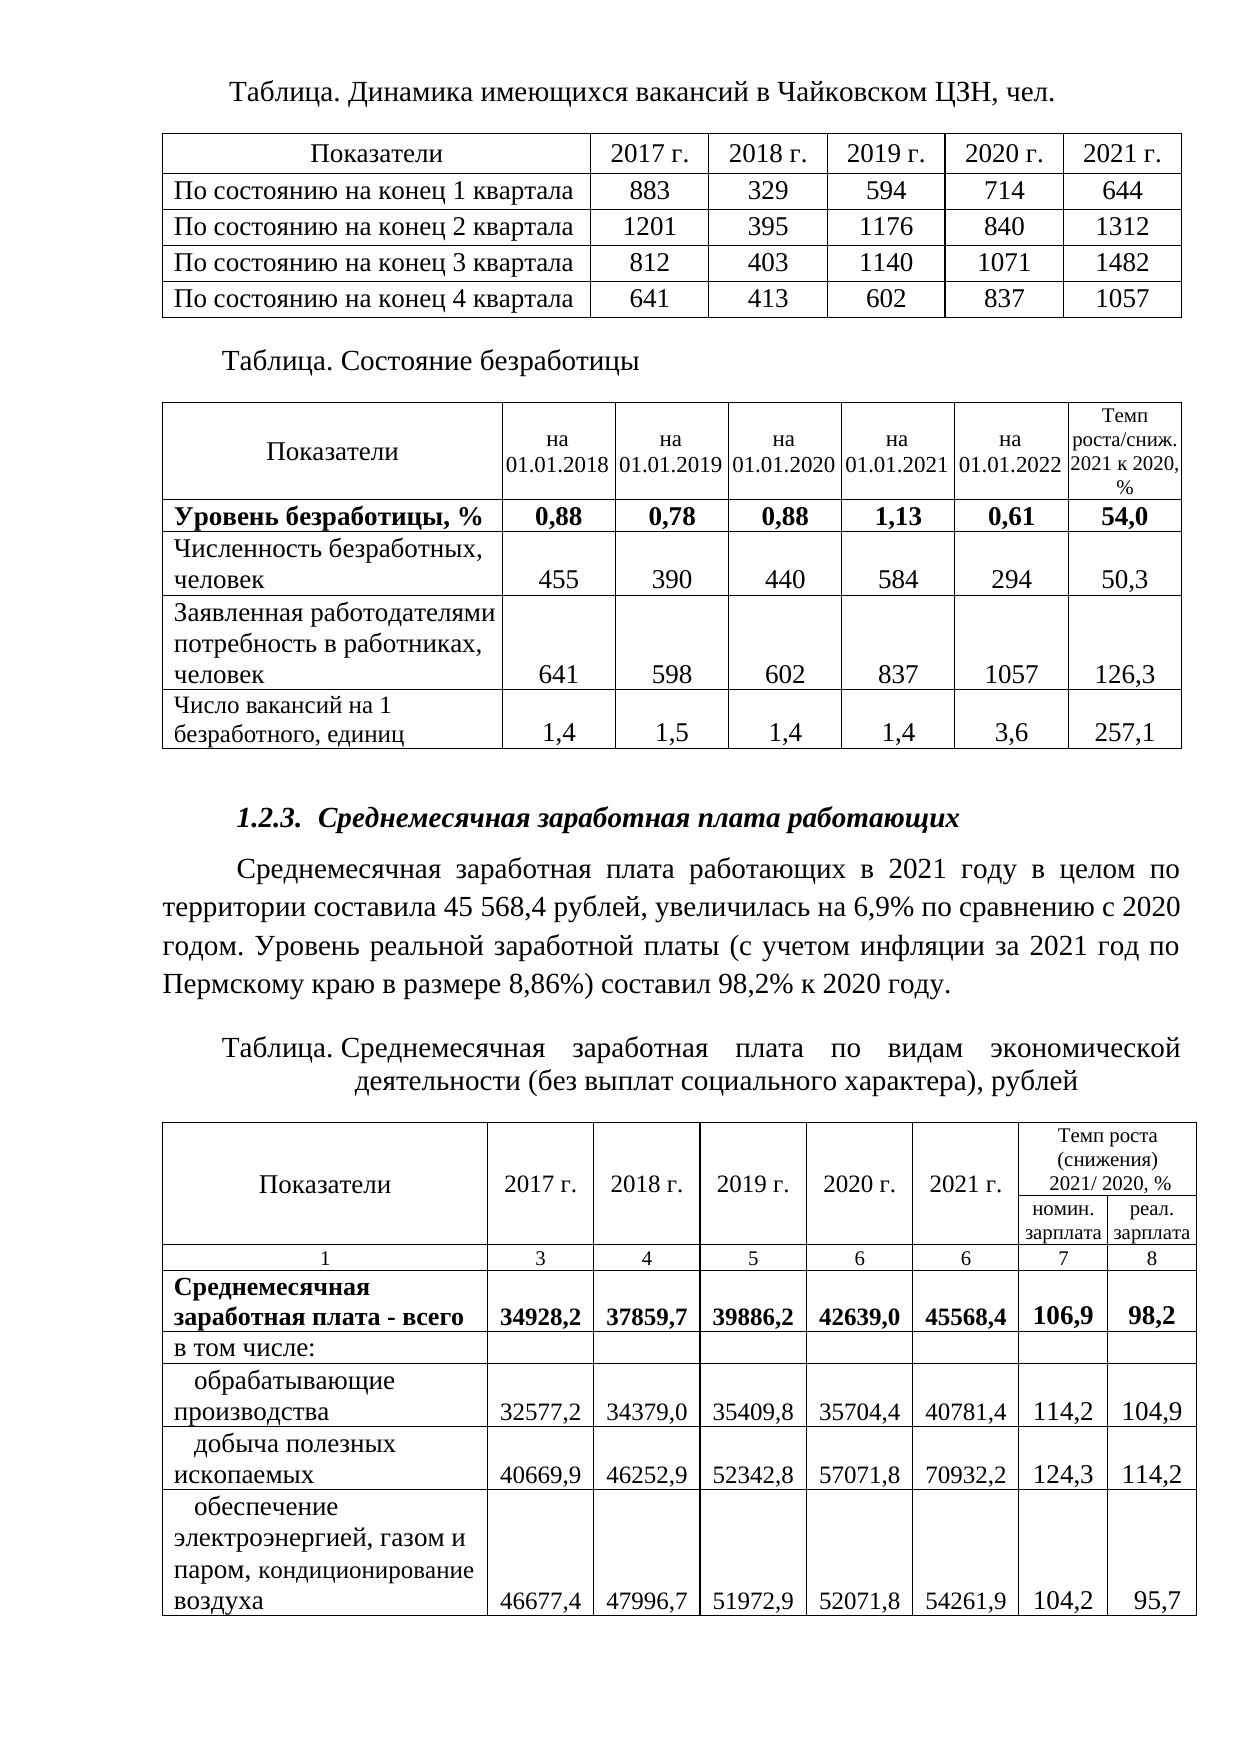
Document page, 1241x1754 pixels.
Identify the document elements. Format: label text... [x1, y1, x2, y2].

table_header Показатели [163, 403, 502, 499]
table_cell 34928,2 [488, 1271, 593, 1331]
table_cell 95,7 [1108, 1490, 1196, 1615]
table_cell 0,61 [955, 500, 1068, 531]
table_cell 1482 [1064, 246, 1181, 281]
table_cell 1176 [828, 210, 944, 245]
table_header 2020 г. [807, 1123, 912, 1244]
table_cell По состоянию на конец 4 квартала [163, 282, 590, 317]
table_cell 39886,2 [701, 1271, 806, 1331]
table_cell обеспечение электроэнергией, газом и паром, кондиционирование воздуха [163, 1490, 487, 1615]
table_cell 126,3 [1069, 596, 1181, 689]
table_cell 32577,2 [488, 1364, 593, 1426]
table_cell 124,3 [1019, 1427, 1107, 1489]
table_cell 1071 [946, 246, 1063, 281]
table_cell 45568,4 [913, 1271, 1018, 1331]
table_cell [594, 1332, 699, 1363]
table_cell обрабатывающие производства [163, 1364, 487, 1426]
table_cell 602 [828, 282, 944, 317]
text Среднемесячная заработная плата работающих в 2021 году в целом по территории составила 45 568,4 рублей, увеличилась на 6,9% по сравнению с 2020 годом. Уровень реальной заработной платы (с учетом инфляции за 2021 год по Пермскому краю в размере 8,86%) составил 98,2% к 2020 году. [162, 851, 1181, 1000]
table_cell 114,2 [1019, 1364, 1107, 1426]
table_header на 01.01.2019 [616, 403, 728, 499]
table_cell [1108, 1332, 1196, 1363]
table_cell [488, 1332, 593, 1363]
table_cell 641 [503, 596, 615, 689]
table_cell 47996,7 [594, 1490, 699, 1615]
table_header 2018 г. [709, 134, 827, 173]
table_cell 644 [1064, 174, 1181, 209]
table_cell Численность безработных, человек [163, 532, 502, 594]
table_cell 52342,8 [701, 1427, 806, 1489]
table_header Темп роста/сниж. 2021 к 2020, % [1069, 403, 1181, 499]
table_cell реал. зарплата [1108, 1196, 1196, 1244]
table_cell 329 [709, 174, 827, 209]
table_cell 104,2 [1019, 1490, 1107, 1615]
table_header 2021 г. [913, 1123, 1018, 1244]
table_cell 1,13 [842, 500, 954, 531]
table_cell Число вакансий на 1 безработного, единиц [163, 690, 502, 748]
table_cell добыча полезных ископаемых [163, 1427, 487, 1489]
table_cell 98,2 [1108, 1271, 1196, 1331]
table_cell 1 [163, 1245, 487, 1269]
table_cell 6 [913, 1245, 1018, 1269]
table_cell [807, 1332, 912, 1363]
table_cell 413 [709, 282, 827, 317]
table_cell 57071,8 [807, 1427, 912, 1489]
table_header Показатели [163, 134, 590, 173]
table_cell 257,1 [1069, 690, 1181, 748]
table_cell 35704,4 [807, 1364, 912, 1426]
table_cell 37859,7 [594, 1271, 699, 1331]
table_cell 34379,0 [594, 1364, 699, 1426]
table_cell 455 [503, 532, 615, 594]
table_header 2021 г. [1064, 134, 1181, 173]
table_cell 0,88 [729, 500, 841, 531]
table_cell 1057 [1064, 282, 1181, 317]
table_cell 403 [709, 246, 827, 281]
table_cell 594 [828, 174, 944, 209]
table_cell 395 [709, 210, 827, 245]
table_header 2017 г. [488, 1123, 593, 1244]
table_cell По состоянию на конец 3 квартала [163, 246, 590, 281]
table_cell [1019, 1332, 1107, 1363]
table_cell 812 [591, 246, 708, 281]
table_header 2019 г. [828, 134, 944, 173]
table_cell 7 [1019, 1245, 1107, 1269]
table_cell 3 [488, 1245, 593, 1269]
table_header 2019 г. [701, 1123, 806, 1244]
table_header на 01.01.2022 [955, 403, 1068, 499]
table_cell 50,3 [1069, 532, 1181, 594]
table_cell 294 [955, 532, 1068, 594]
table_cell 106,9 [1019, 1271, 1107, 1331]
table_cell 8 [1108, 1245, 1196, 1269]
table_header 2018 г. [594, 1123, 699, 1244]
table_cell 584 [842, 532, 954, 594]
table_cell 35409,8 [701, 1364, 806, 1426]
table_cell 5 [701, 1245, 806, 1269]
text Таблица. Динамика имеющихся вакансий в Чайковском ЦЗН, чел. [222, 74, 1181, 107]
table_header на 01.01.2021 [842, 403, 954, 499]
table_cell в том числе: [163, 1332, 487, 1363]
table_cell номин. зарплата [1019, 1196, 1107, 1244]
table_header на 01.01.2020 [729, 403, 841, 499]
table_cell 837 [946, 282, 1063, 317]
table_cell 602 [729, 596, 841, 689]
table_cell 52071,8 [807, 1490, 912, 1615]
table_cell 51972,9 [701, 1490, 806, 1615]
table_cell 42639,0 [807, 1271, 912, 1331]
text Таблица. Состояние безработицы [222, 343, 1181, 377]
table_cell 70932,2 [913, 1427, 1018, 1489]
table_cell 54261,9 [913, 1490, 1018, 1615]
table_cell 46677,4 [488, 1490, 593, 1615]
table_cell 54,0 [1069, 500, 1181, 531]
table_cell 1140 [828, 246, 944, 281]
table_header на 01.01.2018 [503, 403, 615, 499]
table_cell 1,5 [616, 690, 728, 748]
table_cell 3,6 [955, 690, 1068, 748]
table_header 2020 г. [946, 134, 1063, 173]
table_cell 1201 [591, 210, 708, 245]
table_cell По состоянию на конец 1 квартала [163, 174, 590, 209]
list Среднемесячная заработная плата работающих [236, 800, 1181, 833]
table_cell 598 [616, 596, 728, 689]
table_header 2017 г. [591, 134, 708, 173]
text Таблица. Среднемесячная заработная плата по видам экономической деятельности (без выплат социального характера), рублей [222, 1030, 1181, 1097]
table_cell 104,9 [1108, 1364, 1196, 1426]
table_cell 1312 [1064, 210, 1181, 245]
table_cell 840 [946, 210, 1063, 245]
table_cell 1,4 [729, 690, 841, 748]
table_cell 6 [807, 1245, 912, 1269]
table_cell 883 [591, 174, 708, 209]
table_cell [701, 1332, 806, 1363]
table_cell 0,78 [616, 500, 728, 531]
table_cell 1,4 [842, 690, 954, 748]
table_cell 4 [594, 1245, 699, 1269]
table_cell По состоянию на конец 2 квартала [163, 210, 590, 245]
table_cell 837 [842, 596, 954, 689]
table_cell 641 [591, 282, 708, 317]
table_cell 0,88 [503, 500, 615, 531]
table_cell Заявленная работодателями потребность в работниках, человек [163, 596, 502, 689]
table_cell 40669,9 [488, 1427, 593, 1489]
table_cell Уровень безработицы, % [163, 500, 502, 531]
table_header Показатели [163, 1123, 487, 1244]
table_cell 40781,4 [913, 1364, 1018, 1426]
table_header Темп роста (снижения) 2021/ 2020, % [1019, 1123, 1196, 1195]
table_cell 440 [729, 532, 841, 594]
table_cell 114,2 [1108, 1427, 1196, 1489]
table_cell 390 [616, 532, 728, 594]
table_cell 1057 [955, 596, 1068, 689]
table_cell [913, 1332, 1018, 1363]
table_cell 1,4 [503, 690, 615, 748]
table_cell Среднемесячная заработная плата - всего [163, 1271, 487, 1331]
table_cell 46252,9 [594, 1427, 699, 1489]
table_cell 714 [946, 174, 1063, 209]
